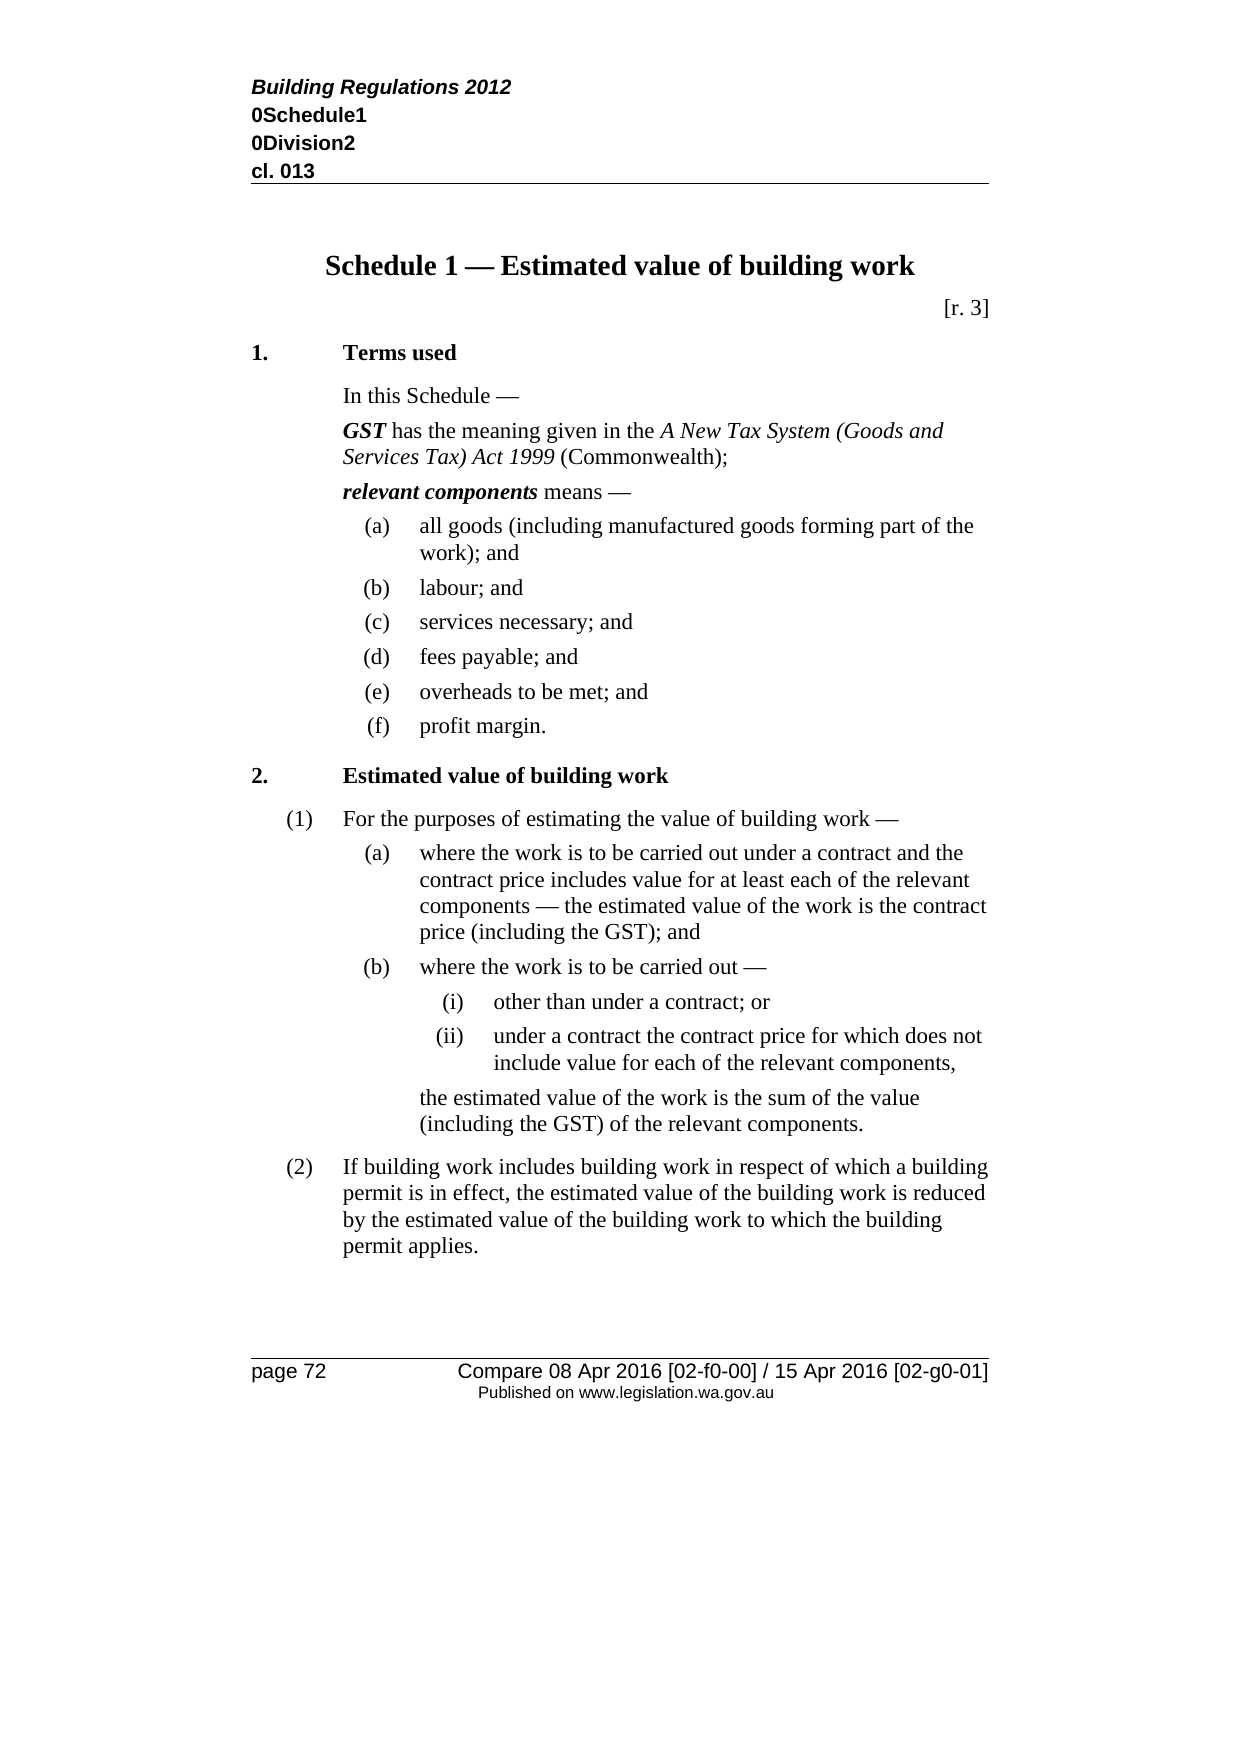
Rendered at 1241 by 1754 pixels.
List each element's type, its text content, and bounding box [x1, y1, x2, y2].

text (b) labour; and [251, 574, 989, 600]
text (ii) under a contract the contract price for which does not include value for each of the relevant components, [251, 1022, 989, 1075]
subtitle 2. Estimated value of building work [251, 762, 989, 788]
text relevant components means — [251, 478, 989, 504]
text (a) where the work is to be carried out under a contract and the contract price includes value for at least each of the relevant components — the estimated value of the work is the contract price (including the GST); and [251, 839, 989, 945]
text (i) other than under a contract; or [251, 988, 989, 1014]
text GST has the meaning given in the A New Tax System (Goods and Services Tax) Act 1999 (Commonwealth); [251, 417, 989, 469]
text (d) fees payable; and [251, 643, 989, 669]
subtitle Schedule 1 — Estimated value of building work [251, 248, 989, 282]
text (c) services necessary; and [251, 608, 989, 635]
text (2) If building work includes building work in respect of which a building permit is in effect, the estimated value of the building work is reduced by the estimated value of the building work to which the building permit applies. [251, 1153, 989, 1258]
text (b) where the work is to be carried out — [251, 953, 989, 979]
text (e) overheads to be met; and [251, 678, 989, 704]
text (a) all goods (including manufactured goods forming part of the work); and [251, 513, 989, 565]
text [r. 3] [251, 294, 989, 320]
subtitle 1. Terms used [251, 339, 989, 366]
text the estimated value of the work is the sum of the value (including the GST) of the relevant components. [251, 1083, 989, 1136]
text (f) profit margin. [251, 712, 989, 739]
text In this Schedule — [251, 382, 989, 408]
text (1) For the purposes of estimating the value of building work — [251, 805, 989, 831]
